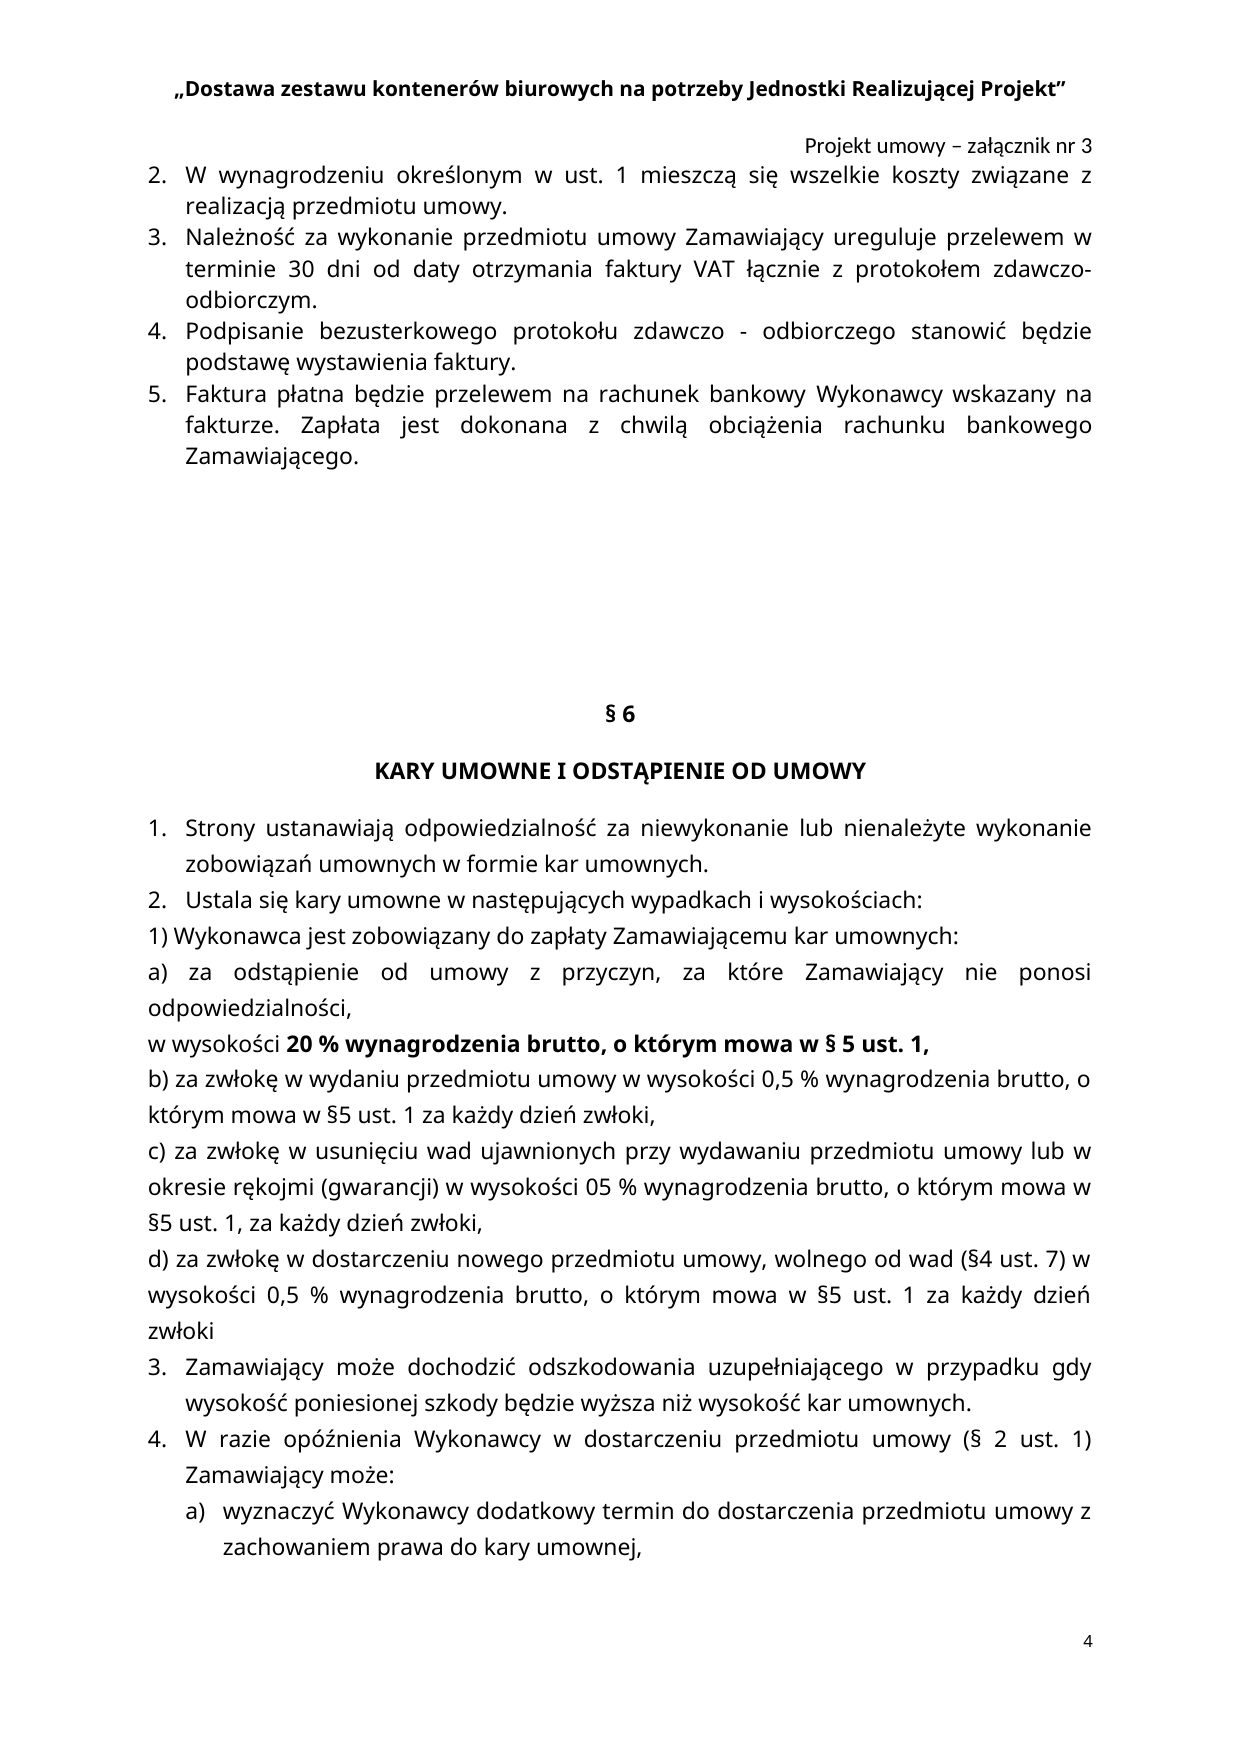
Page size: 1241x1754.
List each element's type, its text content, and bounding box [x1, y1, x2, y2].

text a) za odstąpienie od umowy z przyczyn, za które Zamawiający nie ponosi odpowiedzialności, w wysokości 20 % wynagrodzenia brutto, o którym mowa w § 5 ust. 1, [148, 956, 1093, 1059]
text c) za zwłokę w usunięciu wad ujawnionych przy wydawaniu przedmiotu umowy lub w okresie rękojmi (gwarancji) w wysokości 05 % wynagrodzenia brutto, o którym mowa w §5 ust. 1, za każdy dzień zwłoki, [148, 1135, 1093, 1238]
list Podpisanie bezusterkowego protokołu zdawczo - odbiorczego stanowić będzie podstawę wystawienia faktury. [148, 315, 1093, 377]
list Faktura płatna będzie przelewem na rachunek bankowy Wykonawcy wskazany na fakturze. Zapłata jest dokonana z chwilą obciążenia rachunku bankowego Zamawiającego. [148, 377, 1093, 471]
list wyznaczyć Wykonawcy dodatkowy termin do dostarczenia przedmiotu umowy z zachowaniem prawa do kary umownej, [185, 1495, 1093, 1562]
text d) za zwłokę w dostarczeniu nowego przedmiotu umowy, wolnego od wad (§4 ust. 7) w wysokości 0,5 % wynagrodzenia brutto, o którym mowa w §5 ust. 1 za każdy dzień zwłoki [148, 1243, 1093, 1346]
text § 6 [148, 698, 1093, 729]
text KARY UMOWNE I ODSTĄPIENIE OD UMOWY [148, 755, 1093, 786]
text b) za zwłokę w wydaniu przedmiotu umowy w wysokości 0,5 % wynagrodzenia brutto, o którym mowa w §5 ust. 1 za każdy dzień zwłoki, [148, 1063, 1093, 1131]
list W wynagrodzeniu określonym w ust. 1 mieszczą się wszelkie koszty związane z realizacją przedmiotu umowy. [148, 159, 1093, 221]
list Strony ustanawiają odpowiedzialność za niewykonanie lub nienależyte wykonanie zobowiązań umownych w formie kar umownych. [148, 812, 1093, 879]
list Ustala się kary umowne w następujących wypadkach i wysokościach: [148, 884, 1093, 915]
list Zamawiający może dochodzić odszkodowania uzupełniającego w przypadku gdy wysokość poniesionej szkody będzie wyższa niż wysokość kar umownych. [148, 1351, 1093, 1418]
list W razie opóźnienia Wykonawcy w dostarczeniu przedmiotu umowy (§ 2 ust. 1) Zamawiający może: [148, 1423, 1093, 1490]
text 1) Wykonawca jest zobowiązany do zapłaty Zamawiającemu kar umownych: [148, 920, 1093, 951]
list Należność za wykonanie przedmiotu umowy Zamawiający ureguluje przelewem w terminie 30 dni od daty otrzymania faktury VAT łącznie z protokołem zdawczo-odbiorczym. [148, 221, 1093, 315]
